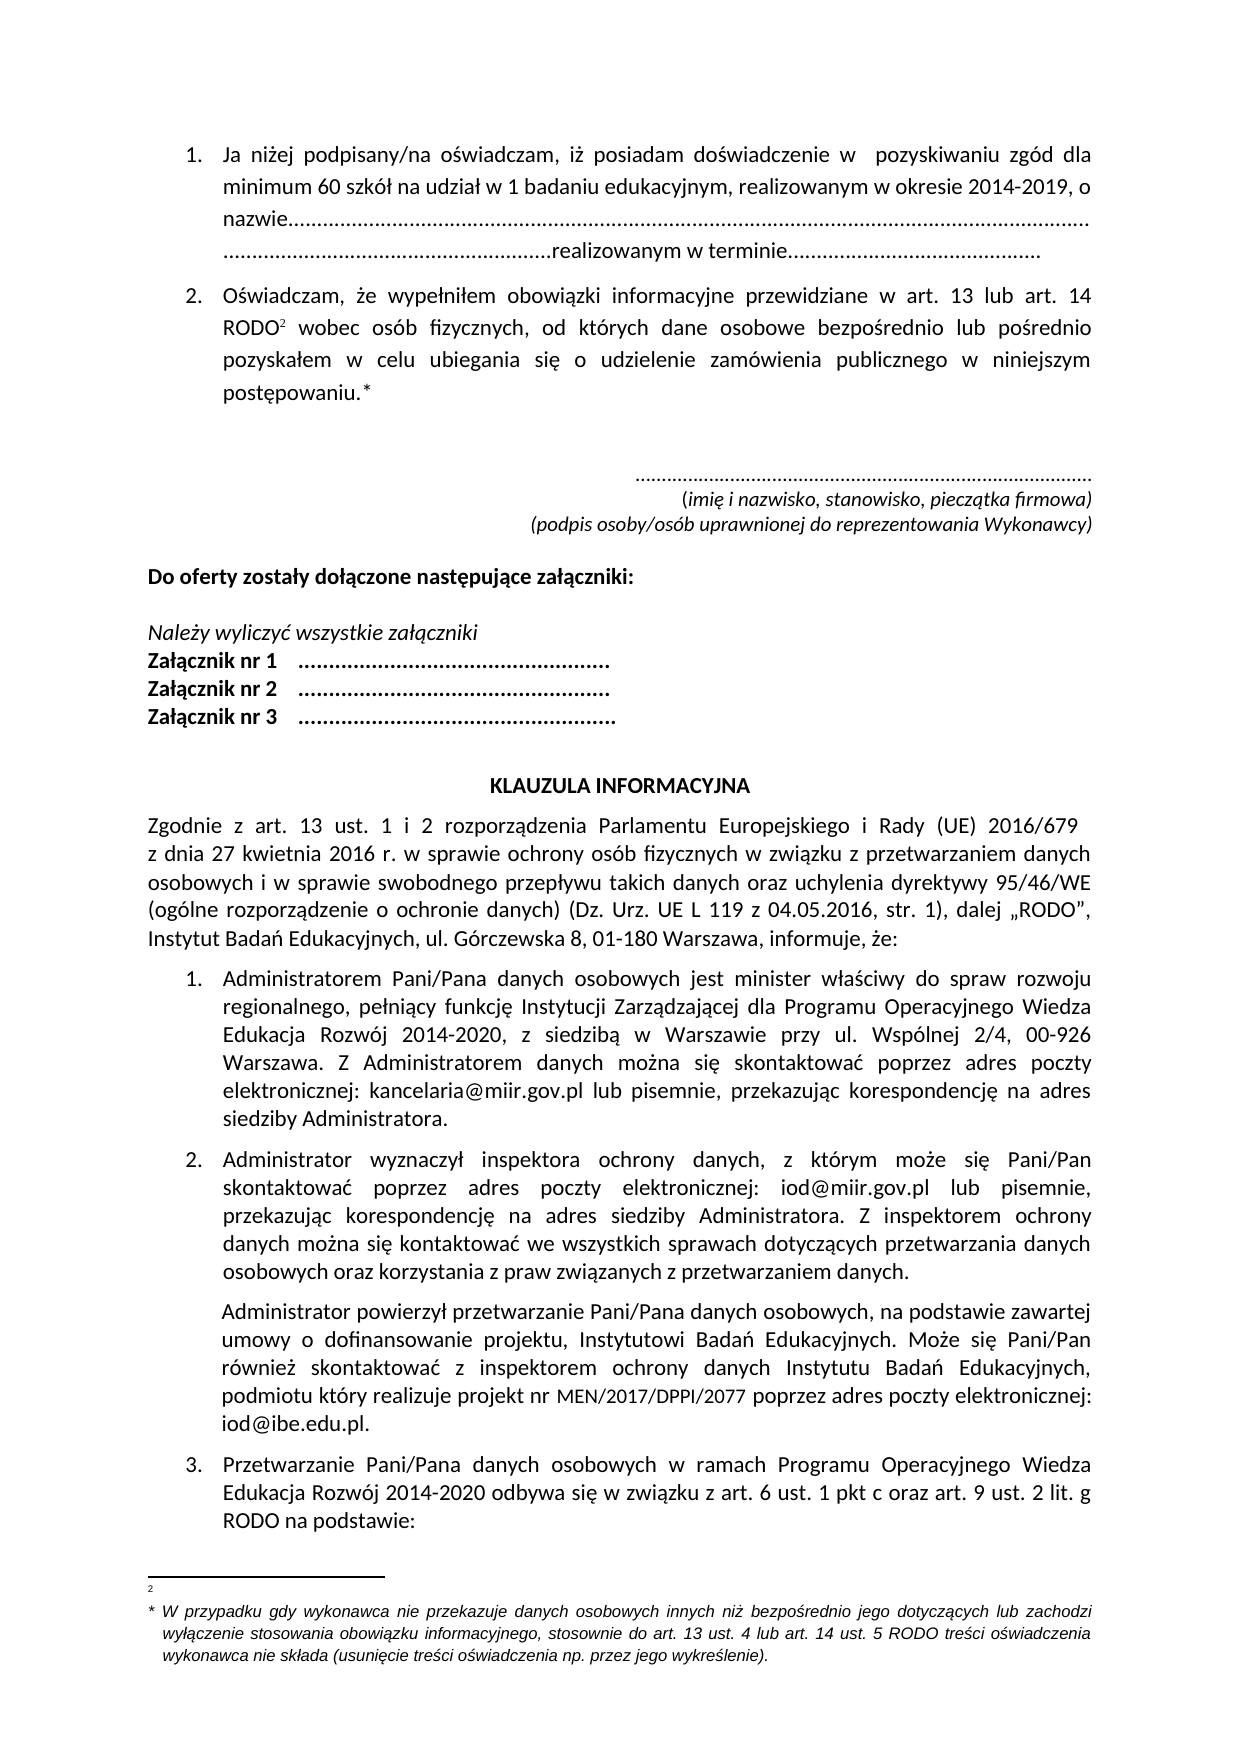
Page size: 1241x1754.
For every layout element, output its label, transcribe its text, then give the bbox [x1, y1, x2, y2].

list Oświadczam, że wypełniłem obowiązki informacyjne przewidziane w art. 13 lub art. 14 RODO wobec osób fizycznych, od których dane osobowe bezpośrednio lub pośrednio pozyskałem w celu ubiegania się o udzielenie zamówienia publicznego w niniejszym postępowaniu.* [185, 281, 1093, 406]
list Ja niżej podpisany/na oświadczam, iż posiadam doświadczenie w pozyskiwaniu zgód dla minimum 60 szkół na udział w 1 badaniu edukacyjnym, realizowanym w okresie 2014-2019, o nazwie....................................................................................................................................................................................................realizowanym w terminie............................................ [185, 140, 1093, 264]
text ....................................................................................... [148, 461, 1093, 486]
text Załącznik nr 1 ................................................... [148, 646, 1093, 674]
text Do oferty zostały dołączone następujące załączniki: [148, 562, 1093, 590]
text (podpis osoby/osób uprawnionej do reprezentowania Wykonawcy) [148, 512, 1093, 537]
list Przetwarzanie Pani/Pana danych osobowych w ramach Programu Operacyjnego Wiedza Edukacja Rozwój 2014-2020 odbywa się w związku z art. 6 ust. 1 pkt c oraz art. 9 ust. 2 lit. g RODO na podstawie: [185, 1450, 1093, 1534]
list Administratorem Pani/Pana danych osobowych jest minister właściwy do spraw rozwoju regionalnego, pełniący funkcję Instytucji Zarządzającej dla Programu Operacyjnego Wiedza Edukacja Rozwój 2014-2020, z siedzibą w Warszawie przy ul. Wspólnej 2/4, 00-926 Warszawa. Z Administratorem danych można się skontaktować poprzez adres poczty elektronicznej: kancelaria@miir.gov.pl lub pisemnie, przekazując korespondencję na adres siedziby Administratora. [185, 964, 1093, 1132]
list Administrator wyznaczył inspektora ochrony danych, z którym może się Pani/Pan skontaktować poprzez adres poczty elektronicznej: iod@miir.gov.pl lub pisemnie, przekazując korespondencję na adres siedziby Administratora. Z inspektorem ochrony danych można się kontaktować we wszystkich sprawach dotyczących przetwarzania danych osobowych oraz korzystania z praw związanych z przetwarzaniem danych. [185, 1145, 1093, 1285]
text Załącznik nr 2 ................................................... [148, 674, 1093, 702]
text Administrator powierzył przetwarzanie Pani/Pana danych osobowych, na podstawie zawartej umowy o dofinansowanie projektu, Instytutowi Badań Edukacyjnych. Może się Pani/Pan również skontaktować z inspektorem ochrony danych Instytutu Badań Edukacyjnych, podmiotu który realizuje projekt nr MEN/2017/DPPI/2077 poprzez adres poczty elektronicznej: iod@ibe.edu.pl. [221, 1297, 1093, 1437]
text (imię i nazwisko, stanowisko, pieczątka firmowa) [148, 486, 1093, 512]
text KLAUZULA INFORMACYJNA [148, 771, 1093, 799]
text Załącznik nr 3 .................................................... [148, 702, 1093, 731]
text Należy wyliczyć wszystkie załączniki [148, 618, 1093, 646]
text Zgodnie z art. 13 ust. 1 i 2 rozporządzenia Parlamentu Europejskiego i Rady (UE) 2016/679 z dnia 27 kwietnia 2016 r. w sprawie ochrony osób fizycznych w związku z przetwarzaniem danych osobowych i w sprawie swobodnego przepływu takich danych oraz uchylenia dyrektywy 95/46/WE (ogólne rozporządzenie o ochronie danych) (Dz. Urz. UE L 119 z 04.05.2016, str. 1), dalej „RODO”, Instytut Badań Edukacyjnych, ul. Górczewska 8, 01-180 Warszawa, informuje, że: [148, 812, 1093, 952]
